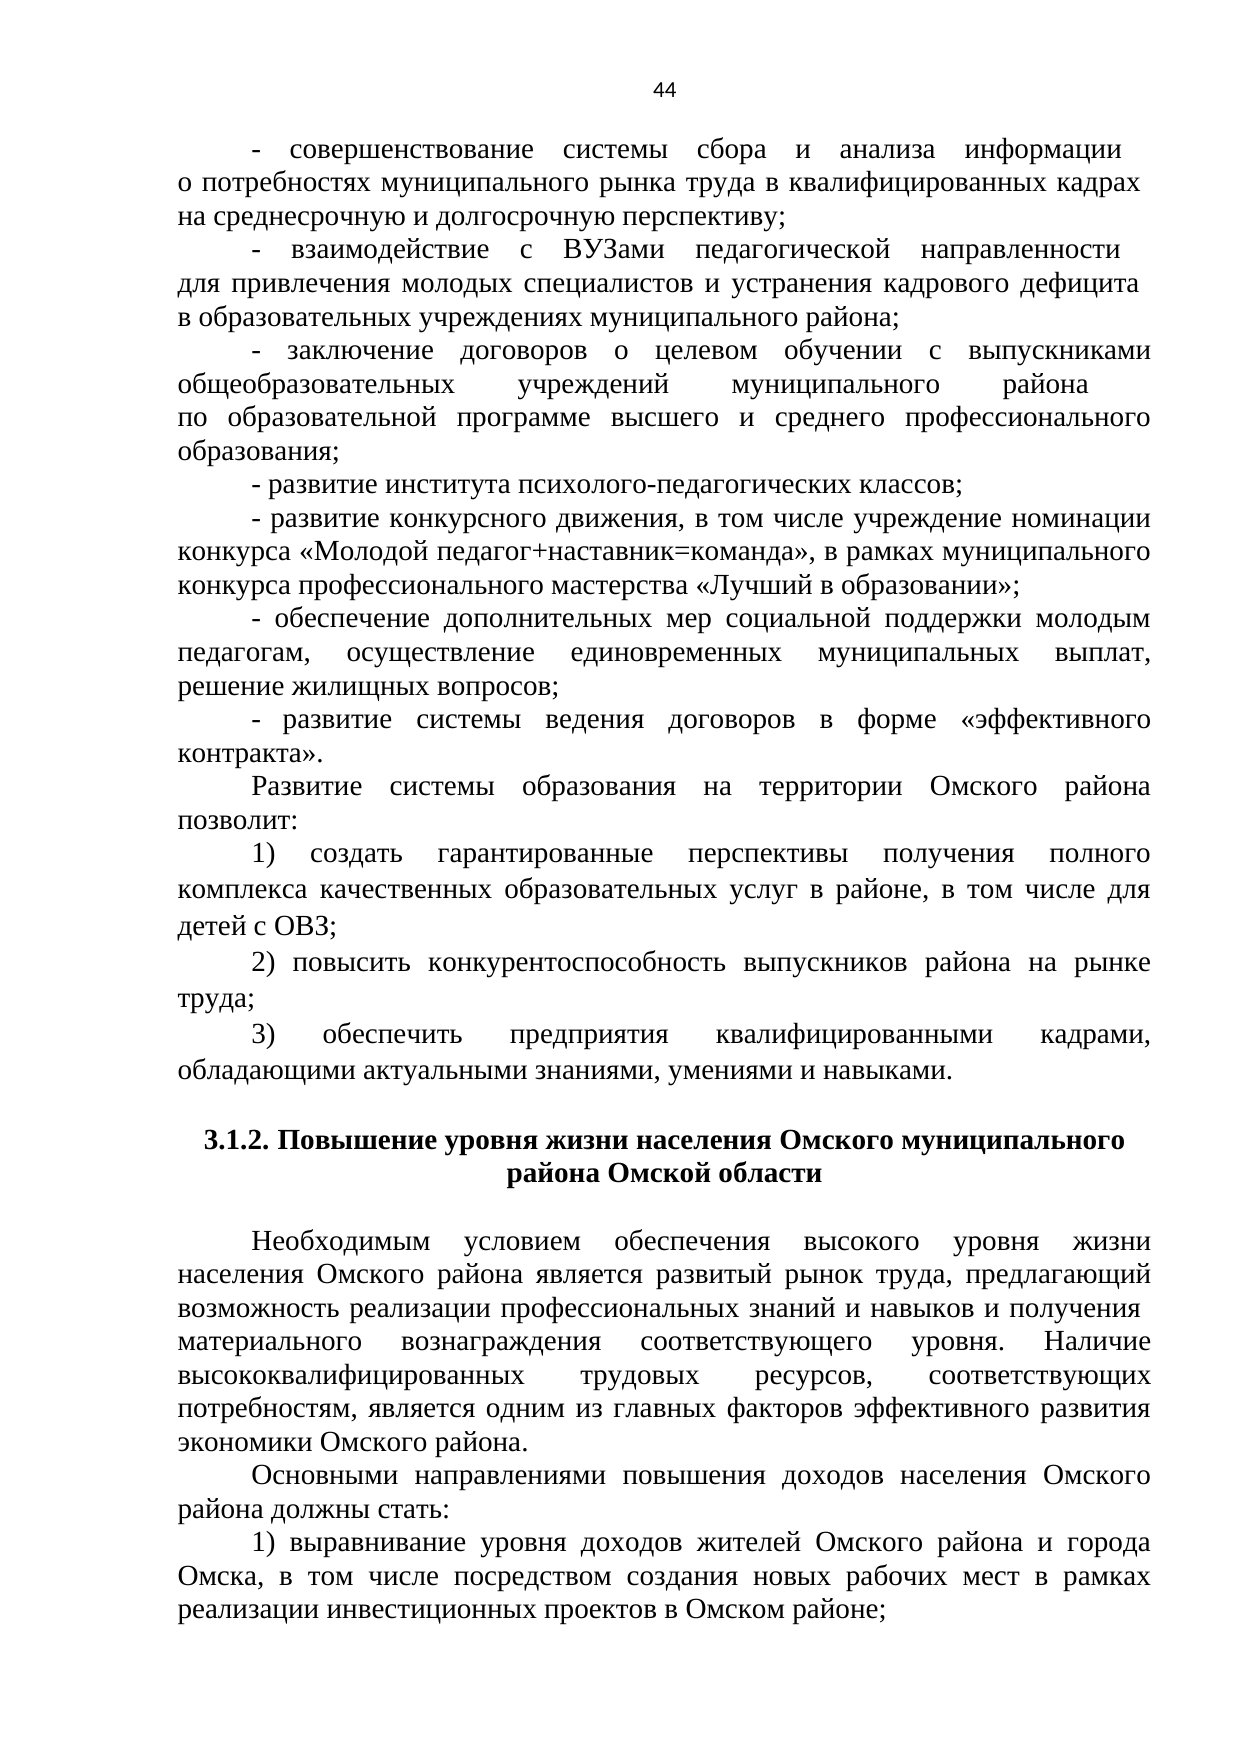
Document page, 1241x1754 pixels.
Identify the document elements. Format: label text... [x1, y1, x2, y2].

text - совершенствование системы сбора и анализа информации о потребностях муниципального рынка труда в квалифицированных кадрах на среднесрочную и долгосрочную перспективу; [177, 131, 1152, 232]
text 1) создать гарантированные перспективы получения полного комплекса качественных образовательных услуг в районе, в том числе для детей с ОВЗ; [177, 835, 1152, 941]
text Необходимым условием обеспечения высокого уровня жизни населения Омского района является развитый рынок труда, предлагающий возможность реализации профессиональных знаний и навыков и получения материального вознаграждения соответствующего уровня. Наличие высококвалифицированных трудовых ресурсов, соответствующих потребностям, является одним из главных факторов эффективного развития экономики Омского района. [177, 1223, 1152, 1457]
text Развитие системы образования на территории Омского района позволит: [177, 768, 1152, 835]
text 2) повысить конкурентоспособность выпускников района на рынке труда; [177, 944, 1152, 1013]
text 1) выравнивание уровня доходов жителей Омского района и города Омска, в том числе посредством создания новых рабочих мест в рамках реализации инвестиционных проектов в Омском районе; [177, 1524, 1152, 1625]
text - развитие системы ведения договоров в форме «эффективного контракта». [177, 701, 1152, 768]
text - развитие института психолого-педагогических классов; [177, 466, 1152, 500]
text Основными направлениями повышения доходов населения Омского района должны стать: [177, 1457, 1152, 1524]
text - взаимодействие с ВУЗами педагогической направленности для привлечения молодых специалистов и устранения кадрового дефицита в образовательных учреждениях муниципального района; [177, 232, 1152, 332]
text 3) обеспечить предприятия квалифицированными кадрами, обладающими актуальными знаниями, умениями и навыками. [177, 1016, 1152, 1086]
subtitle Повышение уровня жизни населения Омского муниципального района Омской области [177, 1122, 1152, 1189]
text - обеспечение дополнительных мер социальной поддержки молодым педагогам, осуществление единовременных муниципальных выплат, решение жилищных вопросов; [177, 601, 1152, 701]
text - заключение договоров о целевом обучении с выпускниками общеобразовательных учреждений муниципального района по образовательной программе высшего и среднего профессионального образования; [177, 332, 1152, 466]
text - развитие конкурсного движения, в том числе учреждение номинации конкурса «Молодой педагог+наставник=команда», в рамках муниципального конкурса профессионального мастерства «Лучший в образовании»; [177, 500, 1152, 601]
